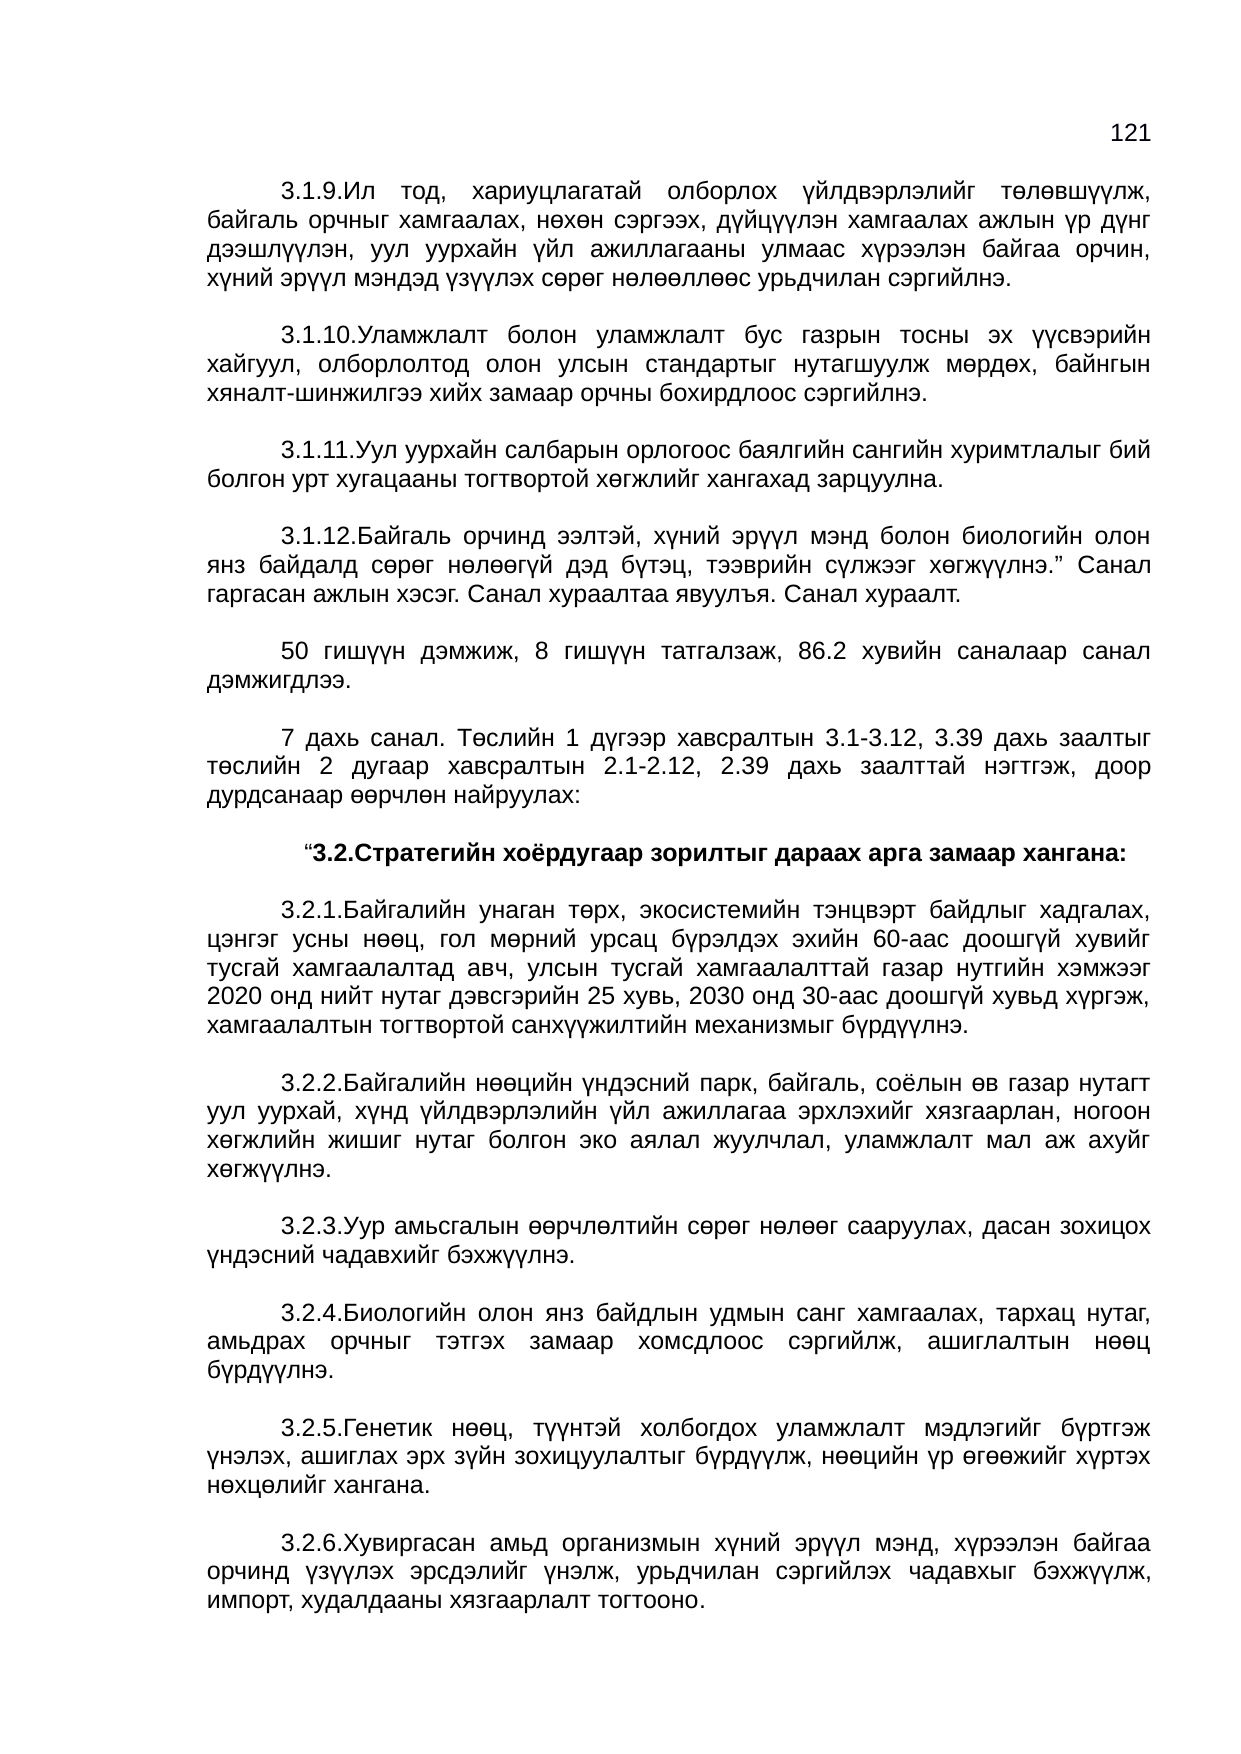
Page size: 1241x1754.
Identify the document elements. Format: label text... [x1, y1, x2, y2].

text 3.2.1.Байгалийн унаган төрх, экосистемийн тэнцвэрт байдлыг хадгалах, цэнгэг усны нөөц, гол мөрний урсац бүрэлдэх эхийн 60-аас доошгүй хувийг тусгай хамгаалалтад авч, улсын тусгай хамгаалалттай газар нутгийн хэмжээг 2020 онд нийт нутаг дэвсгэрийн 25 хувь, 2030 онд 30-аас доошгүй хувьд хүргэж, хамгаалалтын тогтвортой санхүүжилтийн механизмыг бүрдүүлнэ. [207, 895, 1152, 1039]
text “3.2.Стратегийн хоёрдугаар зорилтыг дараах арга замаар хангана: [207, 838, 1152, 866]
text 3.1.9.Ил тод, хариуцлагатай олборлох үйлдвэрлэлийг төлөвшүүлж, байгаль орчныг хамгаалах, нөхөн сэргээх, дүйцүүлэн хамгаалах ажлын үр дүнг дээшлүүлэн, уул уурхайн үйл ажиллагааны улмаас хүрээлэн байгаа орчин, хүний эрүүл мэндэд үзүүлэх сөрөг нөлөөллөөс урьдчилан сэргийлнэ. [207, 176, 1152, 291]
text 3.1.12.Байгаль орчинд ээлтэй, хүний эрүүл мэнд болон биологийн олон янз байдалд сөрөг нөлөөгүй дэд бүтэц, тээврийн сүлжээг хөгжүүлнэ.” Санал гаргасан ажлын хэсэг. Санал хураалтаа явуулъя. Санал хураалт. [207, 521, 1152, 608]
text 3.1.11.Уул уурхайн салбарын орлогоос баялгийн сангийн хуримтлалыг бий болгон урт хугацааны тогтвортой хөгжлийг хангахад зарцуулна. [207, 435, 1152, 493]
text 3.2.3.Уур амьсгалын өөрчлөлтийн сөрөг нөлөөг сааруулах, дасан зохицох үндэсний чадавхийг бэхжүүлнэ. [207, 1211, 1152, 1269]
text 3.2.4.Биологийн олон янз байдлын удмын санг хамгаалах, тархац нутаг, амьдрах орчныг тэтгэх замаар хомсдлоос сэргийлж, ашиглалтын нөөц бүрдүүлнэ. [207, 1298, 1152, 1384]
text 7 дахь санал. Төслийн 1 дүгээр хавсралтын 3.1-3.12, 3.39 дахь заалтыг төслийн 2 дугаар хавсралтын 2.1-2.12, 2.39 дахь заалттай нэгтгэж, доор дурдсанаар өөрчлөн найруулах: [207, 751, 1152, 809]
text 3.2.6.Хувиргасан амьд организмын хүний эрүүл мэнд, хүрээлэн байгаа орчинд үзүүлэх эрсдэлийг үнэлж, урьдчилан сэргийлэх чадавхыг бэхжүүлж, импорт, худалдааны хязгаарлалт тогтооно. [207, 1528, 1152, 1614]
text 7 дахь санал. Төслийн 1 дүгээр хавсралтын 3.1-3.12, 3.39 дахь заалтыг төслийн 2 дугаар хавсралтын 2.1-2.12, 2.39 дахь заалттай нэгтгэж, доор дурдсанаар өөрчлөн найруулах: [207, 723, 814, 751]
text 3.1.10.Уламжлалт болон уламжлалт бус газрын тосны эх үүсвэрийн хайгуул, олборлолтод олон улсын стандартыг нутагшуулж мөрдөх, байнгын хяналт-шинжилгээ хийх замаар орчны бохирдлоос сэргийлнэ. [207, 320, 1152, 406]
text 50 гишүүн дэмжиж, 8 гишүүн татгалзаж, 86.2 хувийн саналаар санал дэмжигдлээ. [207, 636, 1152, 694]
text 3.2.5.Генетик нөөц, түүнтэй холбогдох уламжлалт мэдлэгийг бүртгэж үнэлэх, ашиглах эрх зүйн зохицуулалтыг бүрдүүлж, нөөцийн үр өгөөжийг хүртэх нөхцөлийг хангана. [207, 1413, 1152, 1499]
text 3.2.2.Байгалийн нөөцийн үндэсний парк, байгаль, соёлын өв газар нутагт уул уурхай, хүнд үйлдвэрлэлийн үйл ажиллагаа эрхлэхийг хязгаарлан, ногоон хөгжлийн жишиг нутаг болгон эко аялал жуулчлал, уламжлалт мал аж ахуйг хөгжүүлнэ. [207, 1068, 1152, 1183]
